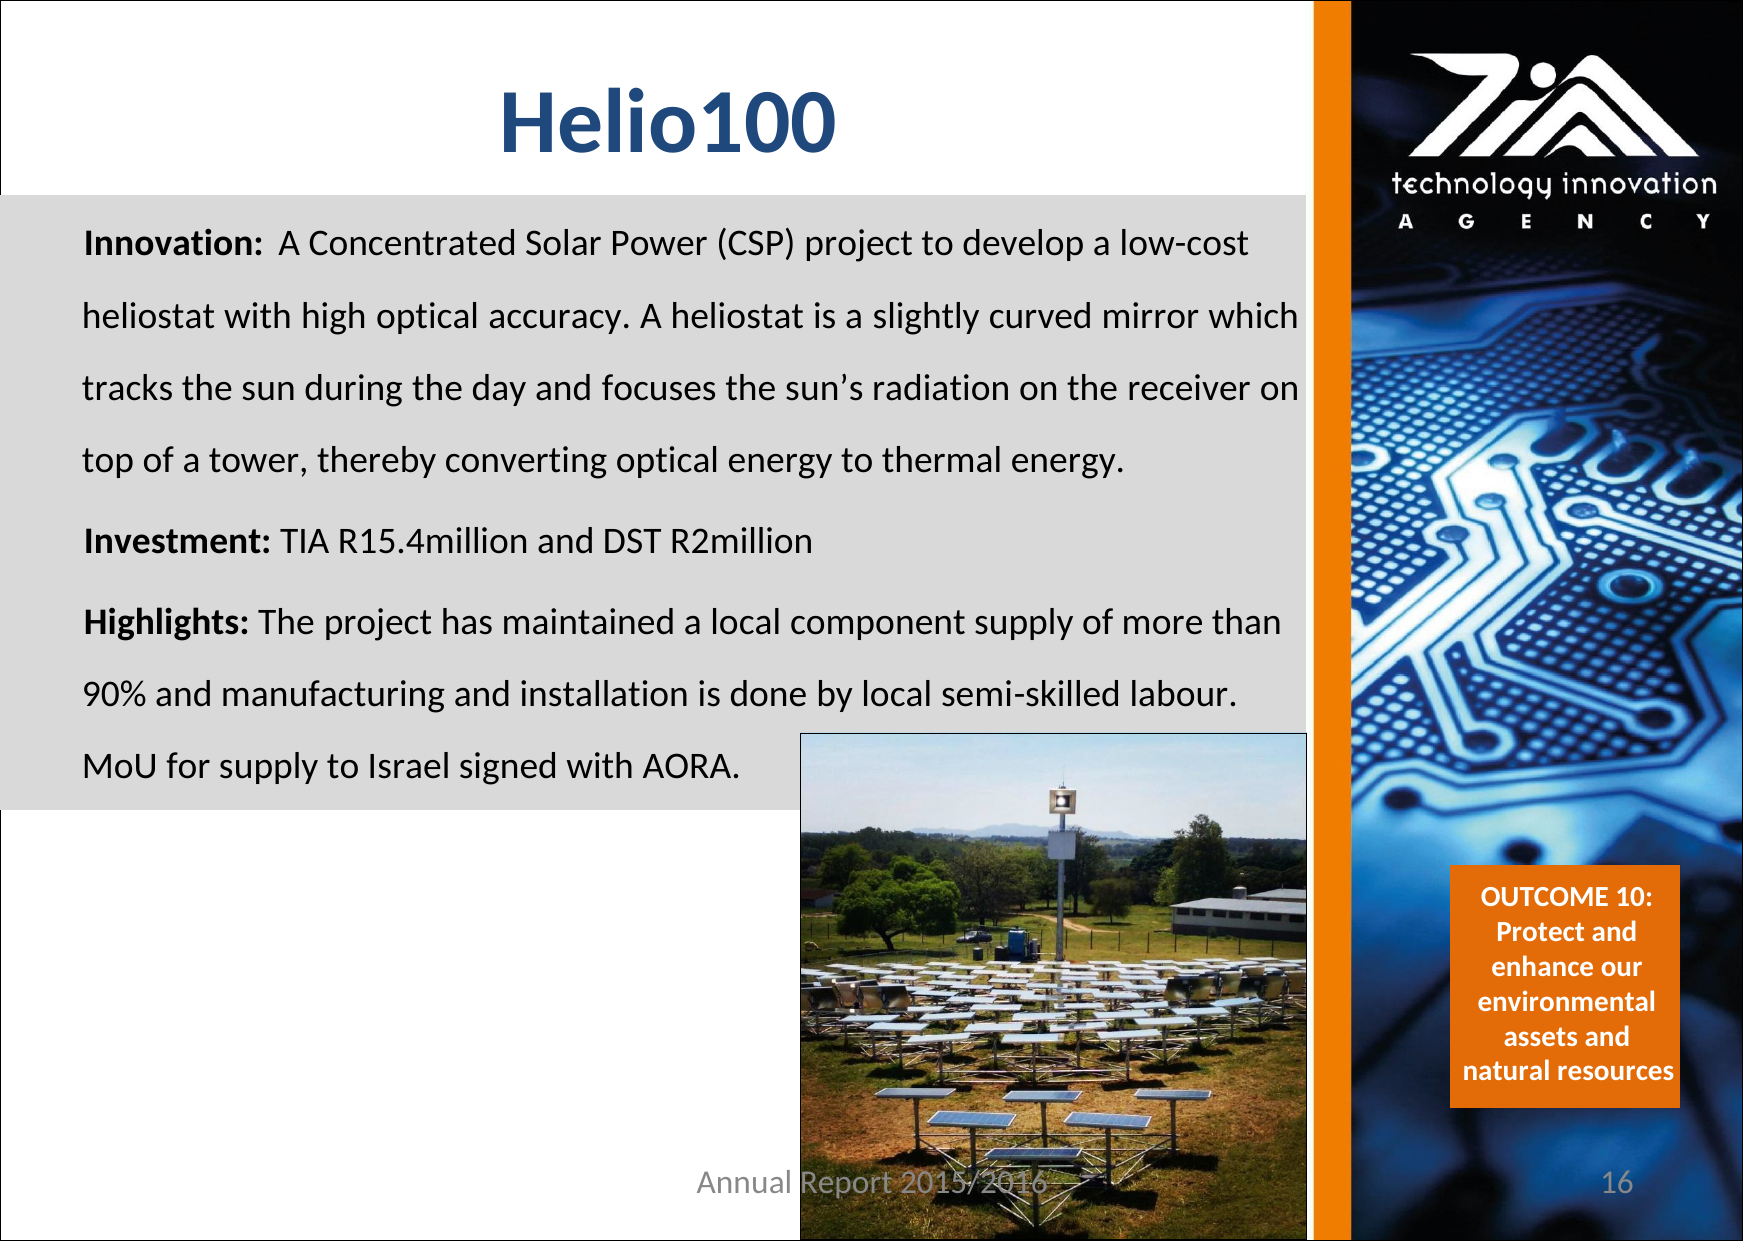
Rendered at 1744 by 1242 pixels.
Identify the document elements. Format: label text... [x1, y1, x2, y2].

text Highlights: The project has maintained a local component supply of more than [84, 598, 1287, 644]
picture [1, 810, 800, 1240]
text Helio100 [499, 73, 1685, 175]
picture [801, 1089, 1306, 1161]
text natural resources [71, 1054, 1674, 1089]
picture [801, 734, 1306, 1054]
text heliostat with high optical accuracy. A heliostat is a slightly curved mirror which tracks the sun during the day and focuses the sun’s radiation on the receiver on top of a tower, thereby converting optical energy to thermal energy. [82, 292, 1299, 482]
picture [801, 1202, 1306, 1239]
text Investment: TIA R15.4million and DST R2million [84, 517, 819, 563]
text Innovation: A Concentrated Solar Power (CSP) project to develop a low-cost [84, 221, 1254, 266]
text Annual Report 2015/2016 16 [696, 1161, 1685, 1202]
text 90% and manufacturing and installation is done by local semi-skilled labour. MoU for supply to Israel signed with AORA. [82, 644, 1241, 787]
text OUTCOME 10: Protect and enhance our environmental assets and [1473, 879, 1661, 1054]
picture [1, 1, 1742, 1240]
